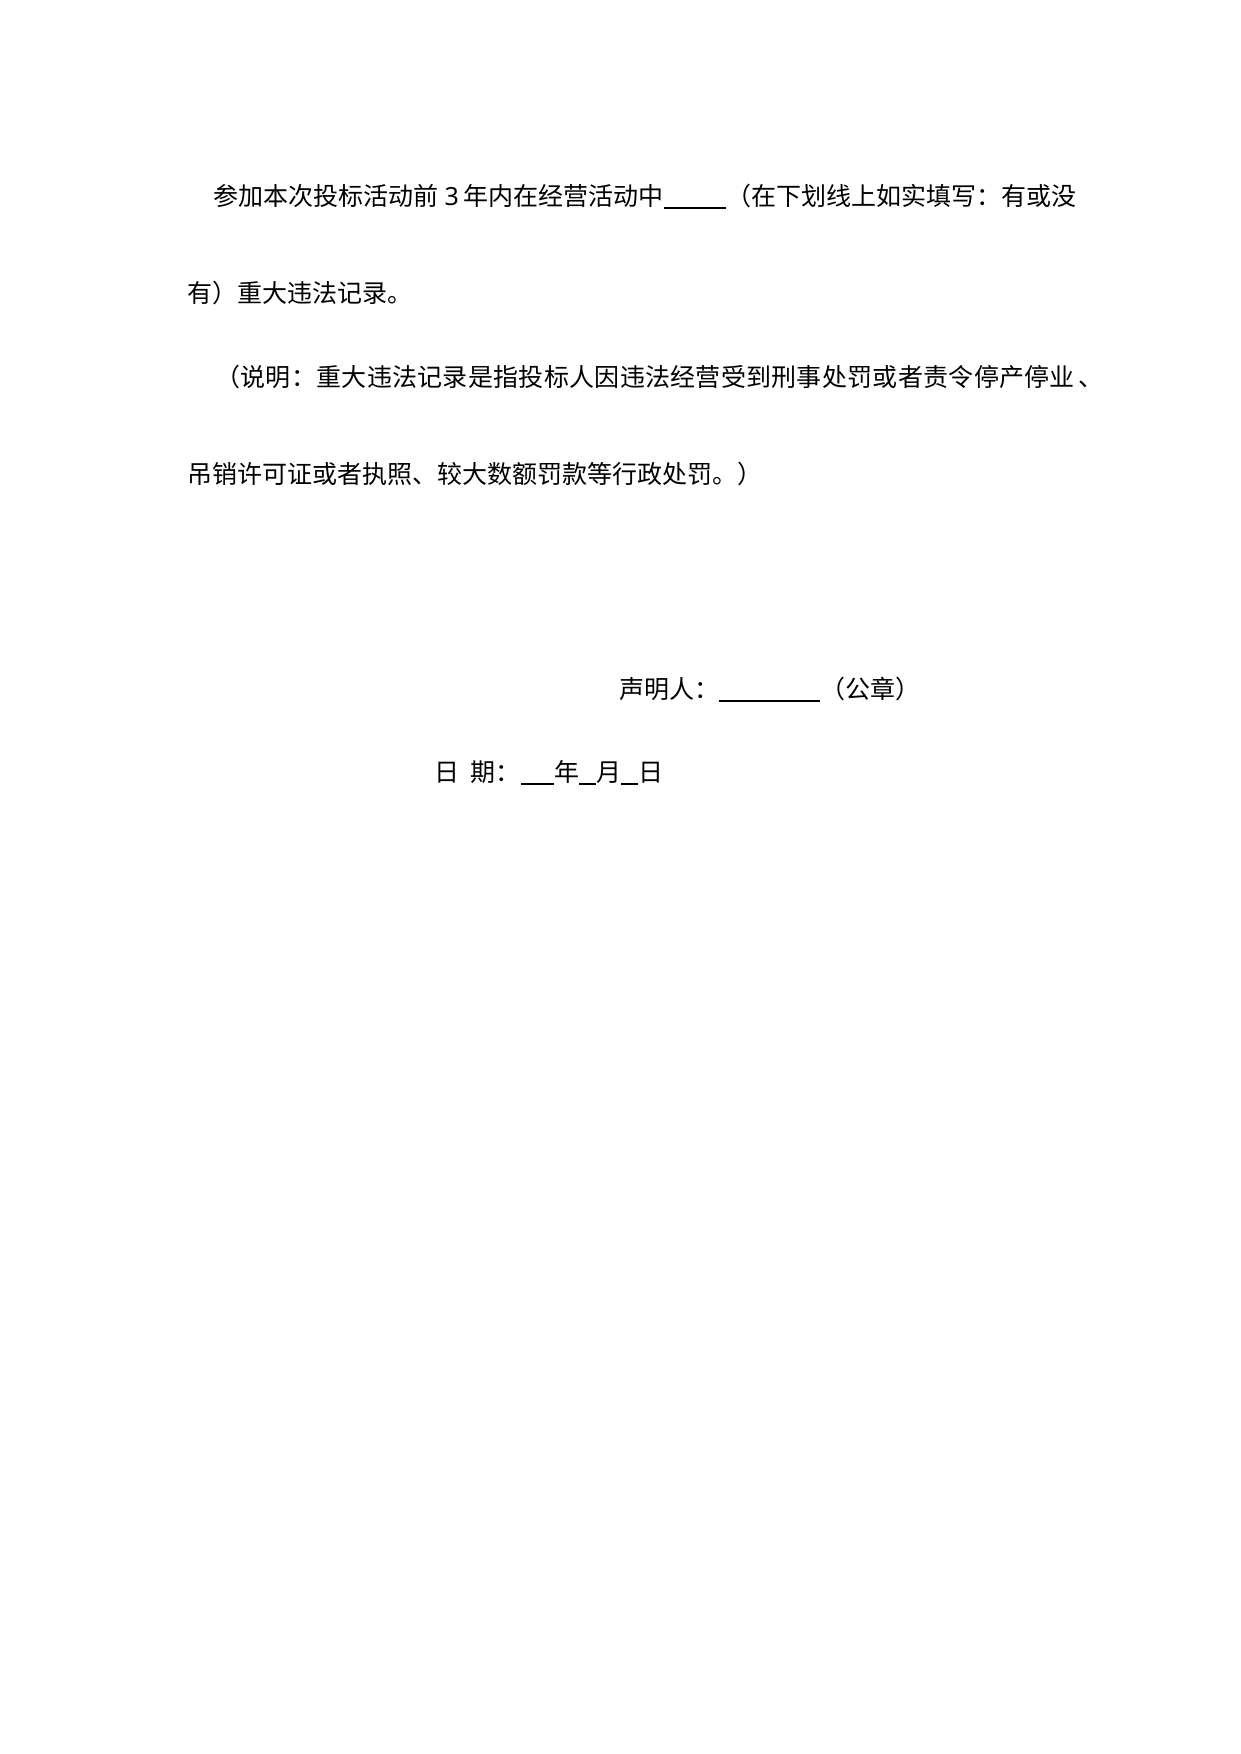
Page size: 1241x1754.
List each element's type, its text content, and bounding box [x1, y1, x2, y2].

text 日 期： 年 月 日 [187, 738, 1078, 803]
text 参加本次投标活动前3年内在经营活动中 （在下划线上如实填写：有或没有）重大违法记录。 [187, 162, 1078, 324]
text 声明人： （公章） [187, 655, 1078, 720]
text （说明：重大违法记录是指投标人因违法经营受到刑事处罚或者责令停产停业、吊销许可证或者执照、较大数额罚款等行政处罚。） [187, 343, 1078, 505]
